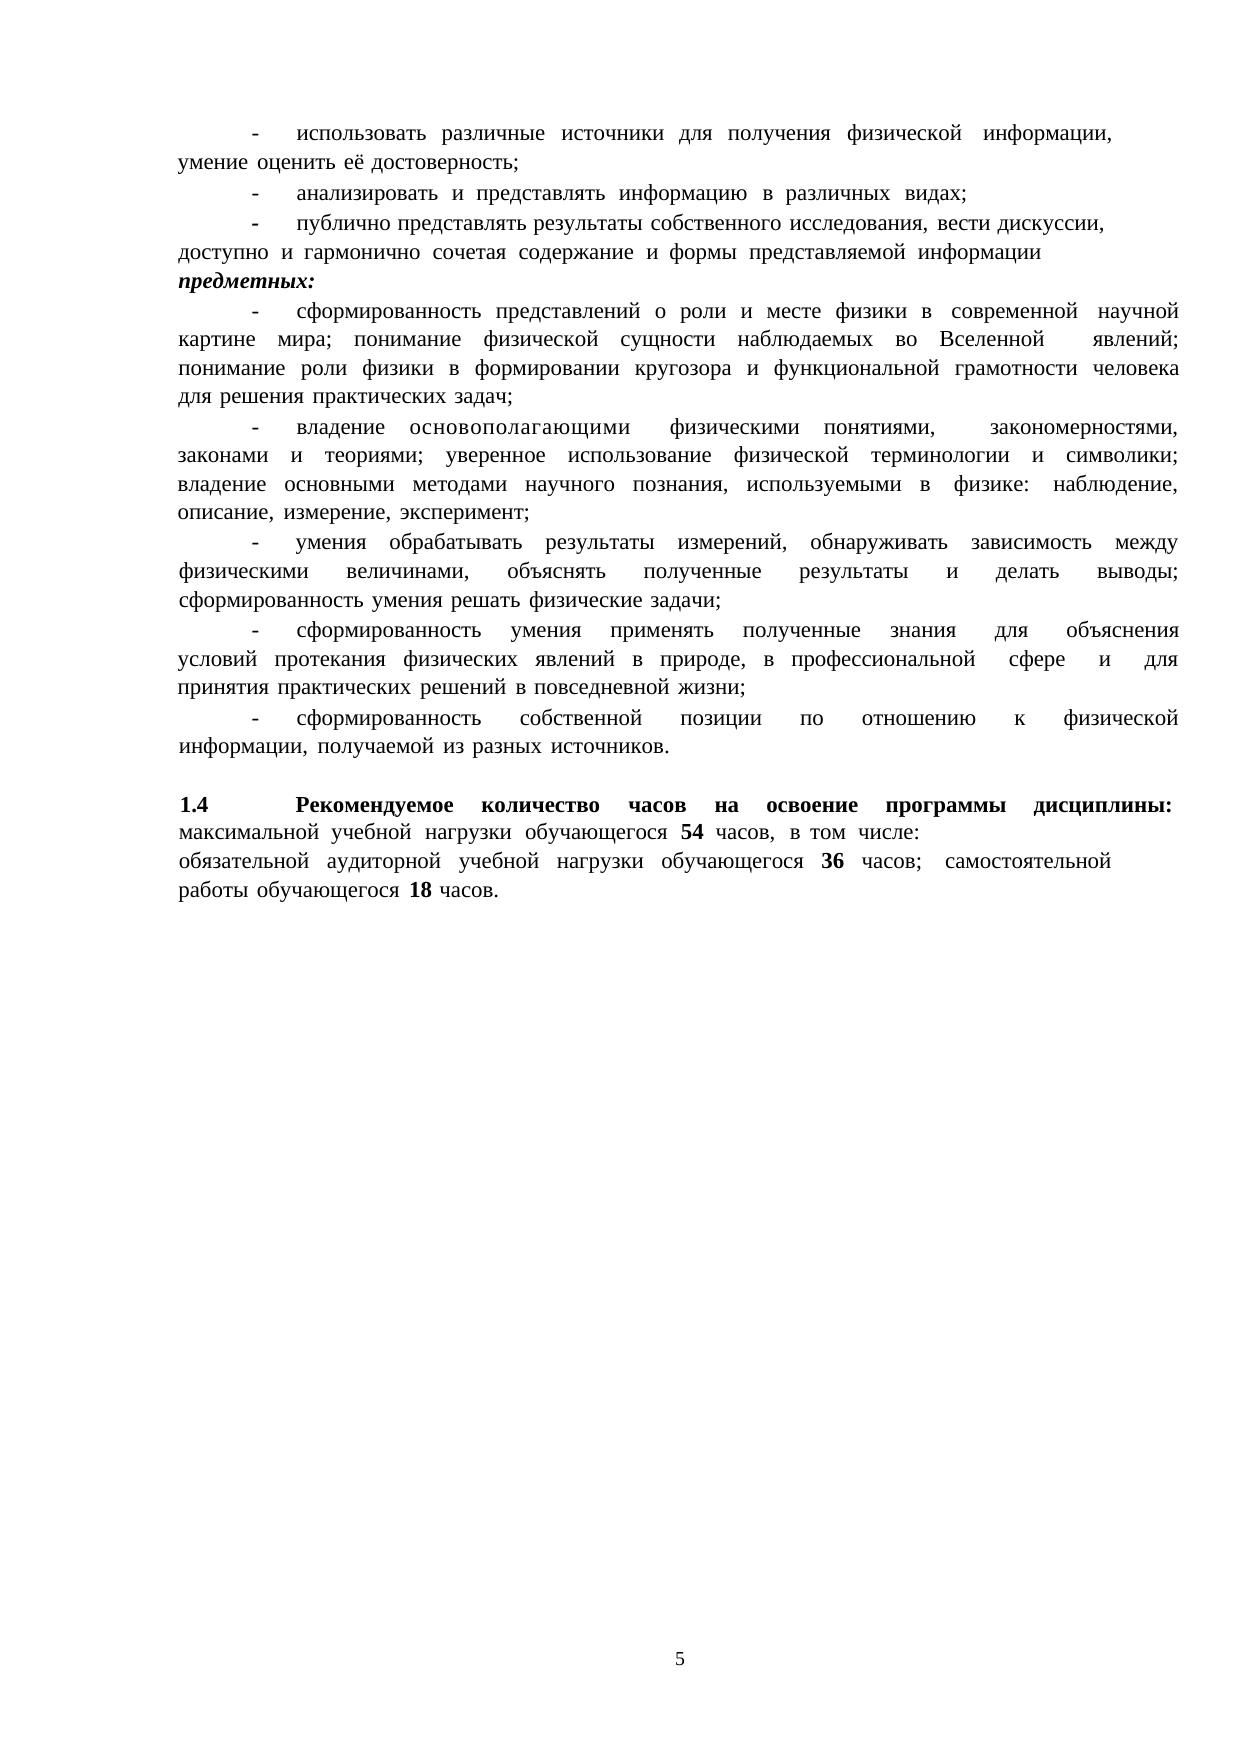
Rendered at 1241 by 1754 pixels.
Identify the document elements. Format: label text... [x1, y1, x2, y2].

text максимальной учебной нагрузки обучающегося 54 часов, в том числе: [178, 818, 1192, 845]
text 1.4 Рекомендуемое количество часов на освоение программы дисциплины: [179, 791, 1192, 817]
list анализировать и представлять информацию в различных видах; [251, 178, 1192, 205]
list умения обрабатывать результаты измерений, обнаруживать зависимость между физическими величинами, объяснять полученные результаты и делать выводы; сформированность умения решать физические задачи; [178, 528, 1179, 612]
text 5 [167, 1647, 1192, 1669]
list использовать различные источники для получения физической информации, умение оценить её достоверность; [177, 119, 1178, 174]
text обязательной аудиторной учебной нагрузки обучающегося 36 часов; самостоятельной работы обучающегося 18 часов. [178, 847, 1180, 902]
list публично представлять результаты собственного исследования, вести дискуссии, доступно и гармонично сочетая содержание и формы представляемой информации предметных: [178, 209, 1178, 293]
list сформированность собственной позиции по отношению к физической информации, получаемой из разных источников. [178, 704, 1179, 759]
list владение основополагающими физическими понятиями, закономерностями, законами и теориями; уверенное использование физической терминологии и символики; владение основными методами научного познания, используемыми в физике: наблюдение, описание, измерение, эксперимент; [177, 413, 1178, 524]
list сформированность представлений о роли и месте физики в современной научной картине мира; понимание физической сущности наблюдаемых во Вселенной явлений; понимание роли физики в формировании кругозора и функциональной грамотности человека для решения практических задач; [178, 297, 1179, 409]
list сформированность умения применять полученные знания для объяснения условий протекания физических явлений в природе, в профессиональной сфере и для принятия практических решений в повседневной жизни; [177, 616, 1180, 699]
